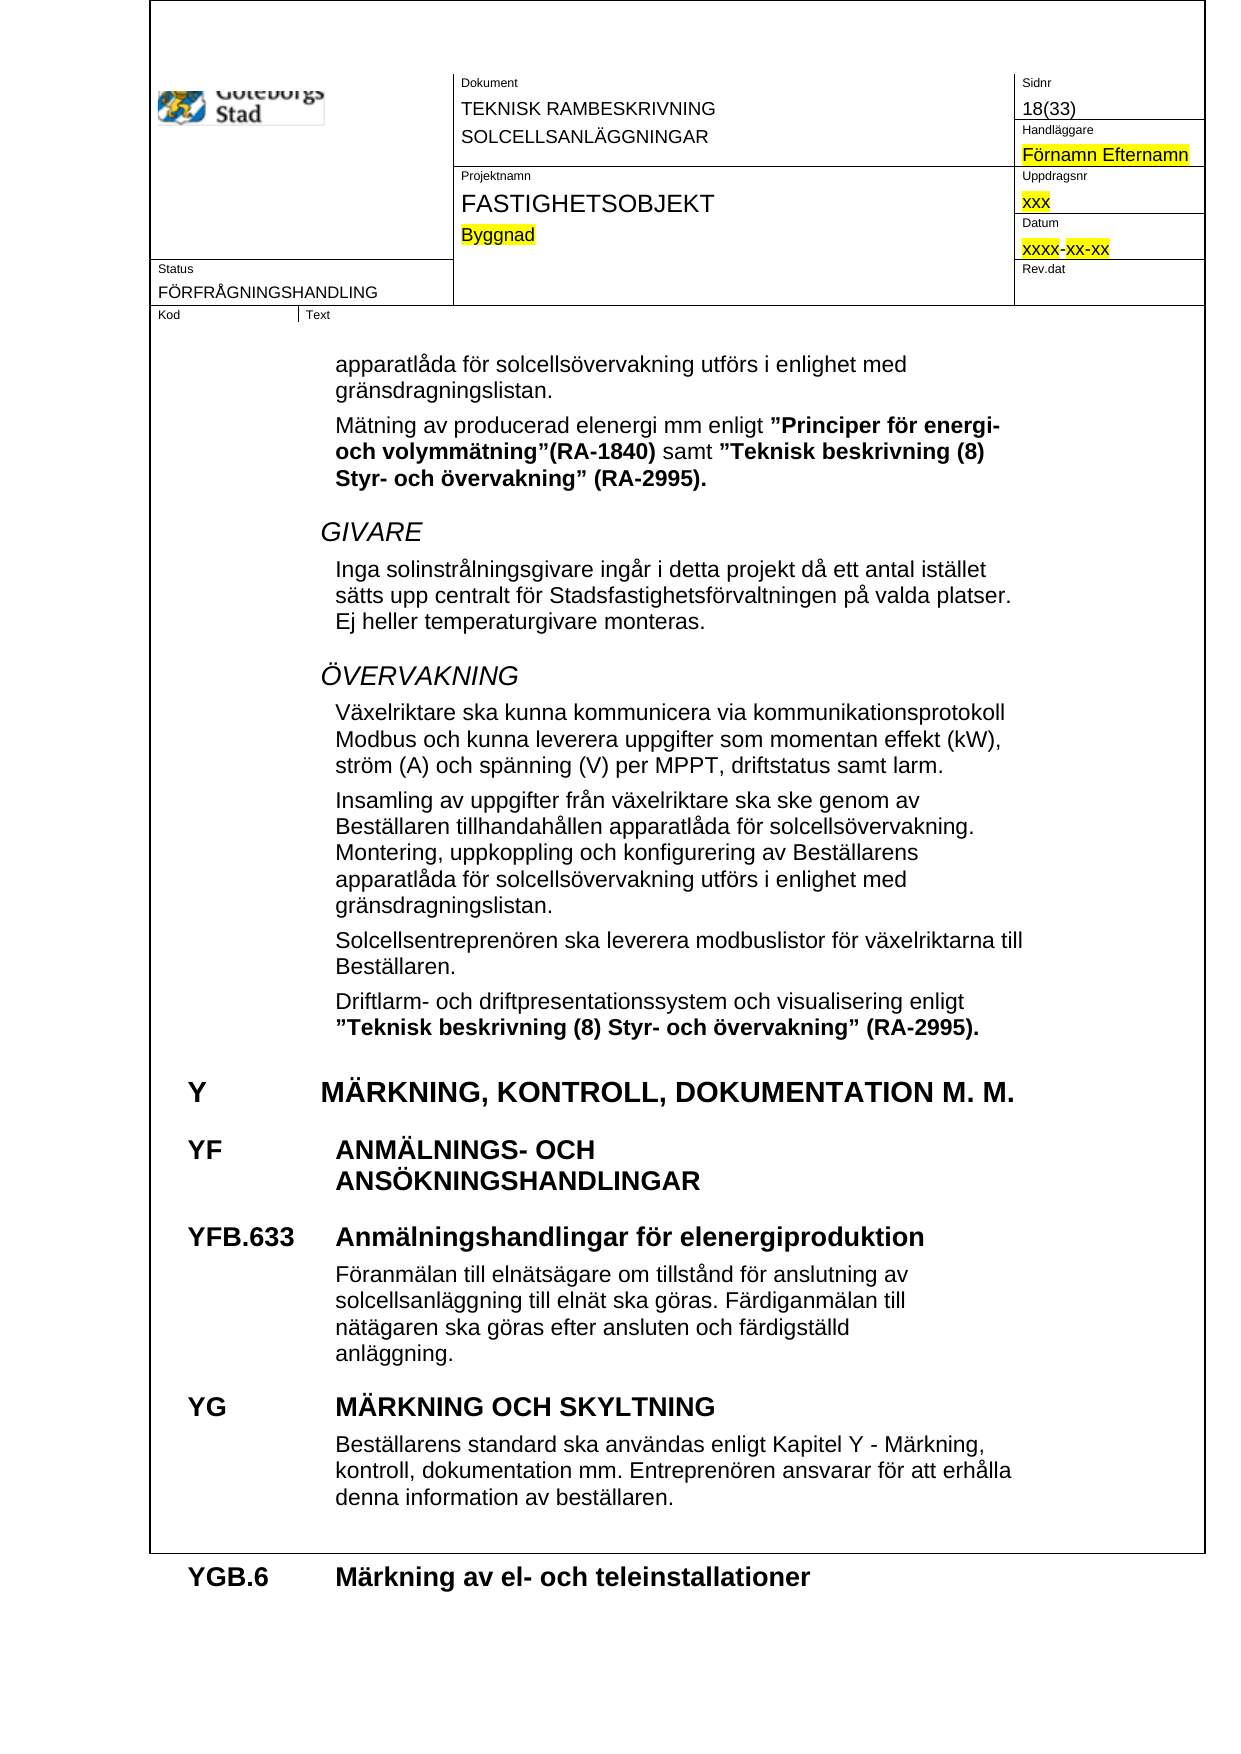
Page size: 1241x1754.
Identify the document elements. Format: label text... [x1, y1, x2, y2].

text Beställarens standard ska användas enligt Kapitel Y - Märkning, kontroll, dokumentation mm. Entreprenören ansvarar för att erhålla denna information av beställaren. [335, 1431, 1034, 1536]
picture [157, 91, 325, 127]
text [335, 351, 1034, 404]
text Solcellsentreprenören ska leverera modbuslistor för växelriktarna till Beställaren. [335, 927, 1034, 979]
text YGB.6 Märkning av el- och teleinstallationer [187, 1561, 887, 1592]
text Driftlarm- och driftpresentationssystem och visualisering enligt ”Teknisk beskrivning (8) Styr- och övervakning” (RA-2995). [335, 988, 1034, 1041]
text Växelriktare ska kunna kommunicera via kommunikationsprotokoll Modbus och kunna leverera uppgifter som momentan effekt (kW), ström (A) och spänning (V) per MPPT, driftstatus samt larm. [335, 699, 1034, 778]
text YG MÄRKNING OCH SKYLTNING [187, 1391, 887, 1422]
text Inga solinstrålningsgivare ingår i detta projekt då ett antal istället sätts upp centralt för Stadsfastighetsförvaltningen på valda platser. Ej heller temperaturgivare monteras. [335, 556, 1034, 635]
subtitle Y Märkning, kontroll, dokumentation m. m. [187, 1075, 1123, 1109]
text YF ANMÄLNINGS- OCH ANSÖKNINGSHANDLINGAR [187, 1134, 887, 1196]
text Föranmälan till elnätsägare om tillstånd för anslutning av solcellsanläggning till elnät ska göras. Färdiganmälan till nätägaren ska göras efter ansluten och färdigställd anläggning. [335, 1261, 940, 1366]
text Mätning av producerad elenergi mm enligt ”Principer för energi- och volymmätning”(RA-1840) samt ”Teknisk beskrivning (8) Styr- och övervakning” (RA-2995). [335, 412, 1034, 491]
text YFB.633 Anmälningshandlingar för elenergiproduktion [187, 1221, 1034, 1252]
text Insamling av uppgifter från växelriktare ska ske genom av Beställaren tillhandahållen apparatlåda för solcellsövervakning. Montering, uppkoppling och konfigurering av Beställarens apparatlåda för solcellsövervakning utförs i enlighet med gränsdragningslistan. [335, 787, 1034, 918]
text GIVARE [320, 516, 1034, 547]
text ÖVERVAKNING [320, 660, 1034, 691]
